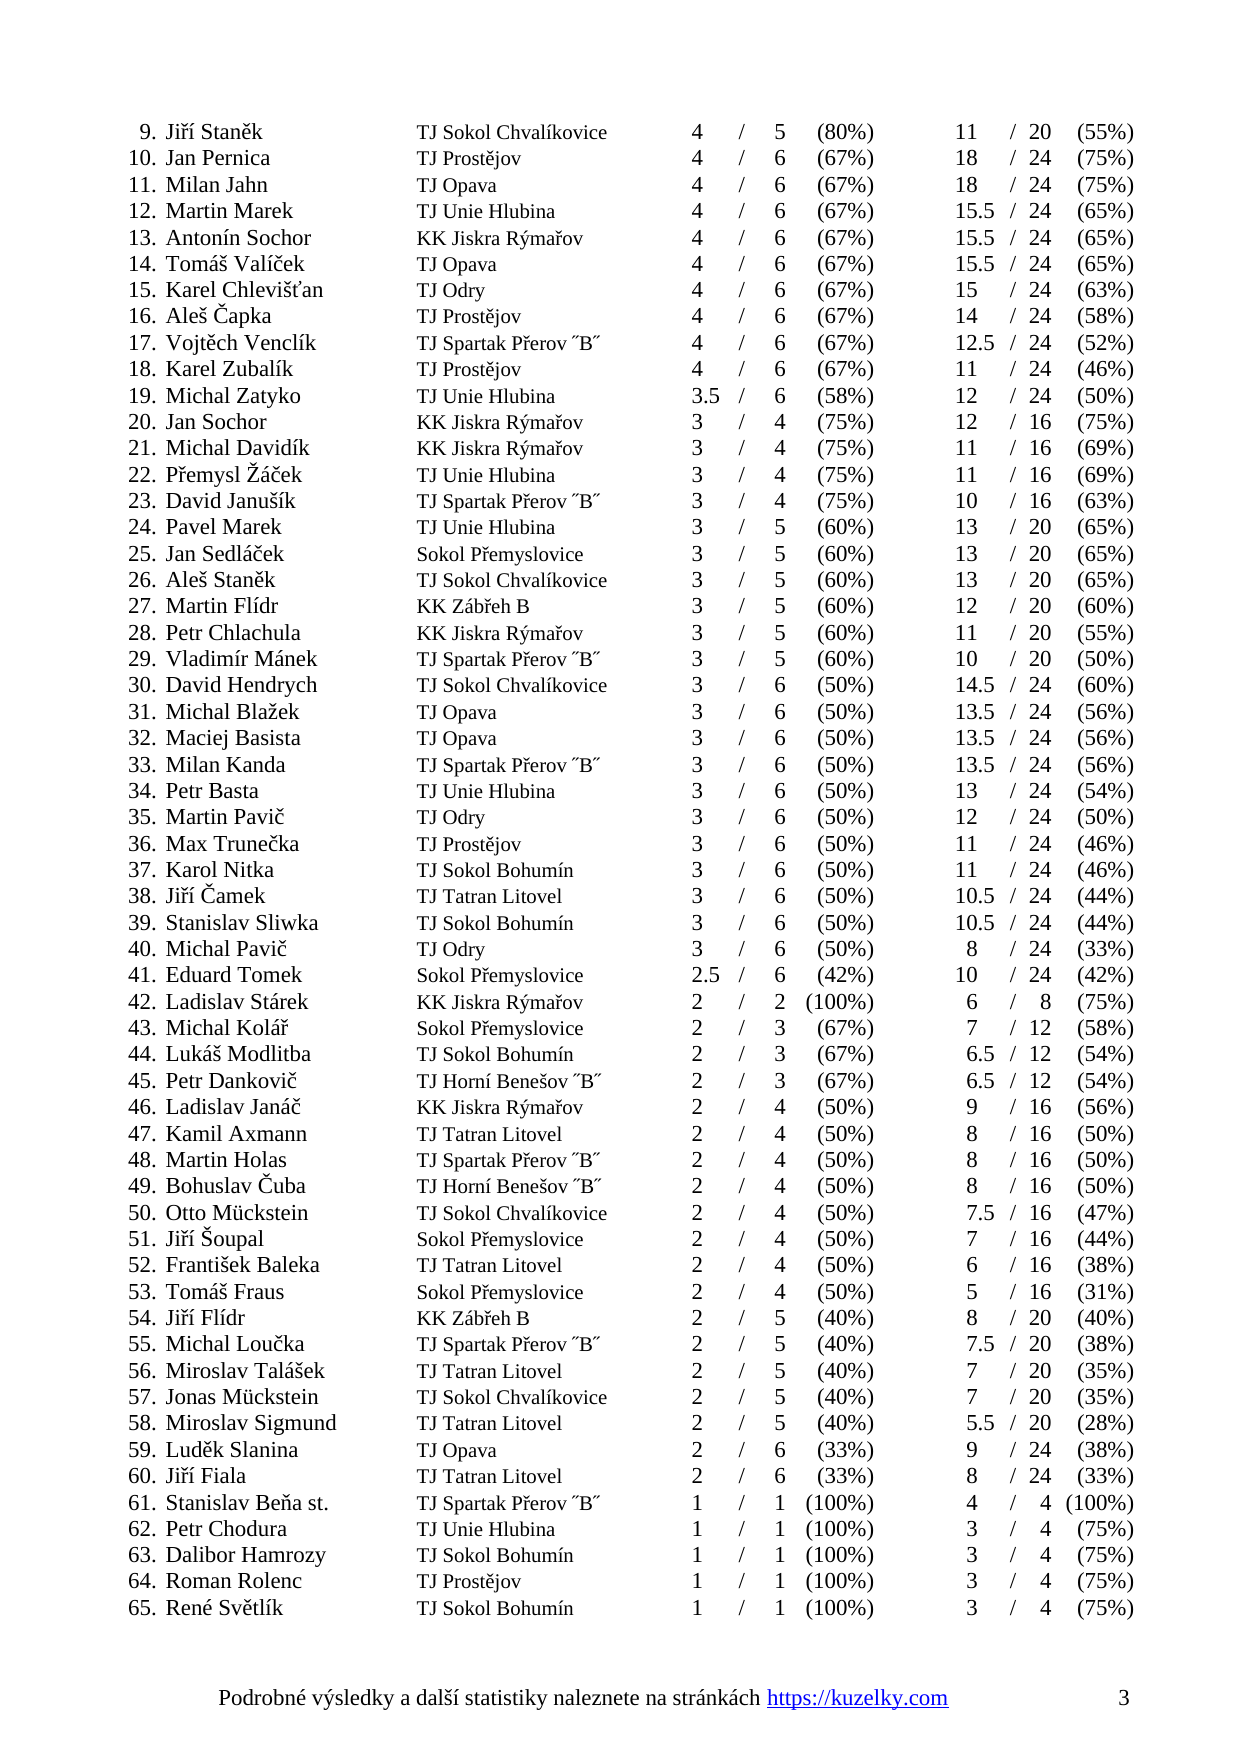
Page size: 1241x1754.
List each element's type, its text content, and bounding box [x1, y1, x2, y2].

text 51. Jiří Šoupal Sokol Přemyslovice 2 / 4 (50%) 7 / 16 (44%) [106, 1225, 1134, 1251]
text 64. Roman Rolenc TJ Prostějov 1 / 1 (100%) 3 / 4 (75%) [106, 1568, 1134, 1594]
text 39. Stanislav Sliwka TJ Sokol Bohumín 3 / 6 (50%) 10.5 / 24 (44%) [106, 909, 1134, 935]
text 60. Jiří Fiala TJ Tatran Litovel 2 / 6 (33%) 8 / 24 (33%) [106, 1462, 1134, 1488]
text 35. Martin Pavič TJ Odry 3 / 6 (50%) 12 / 24 (50%) [106, 803, 1134, 830]
text 18. Karel Zubalík TJ Prostějov 4 / 6 (67%) 11 / 24 (46%) [106, 355, 1134, 382]
text 45. Petr Dankovič TJ Horní Benešov ˝B˝ 2 / 3 (67%) 6.5 / 12 (54%) [106, 1067, 1134, 1093]
text 20. Jan Sochor KK Jiskra Rýmařov 3 / 4 (75%) 12 / 16 (75%) [106, 408, 1134, 434]
text 46. Ladislav Janáč KK Jiskra Rýmařov 2 / 4 (50%) 9 / 16 (56%) [106, 1093, 1134, 1119]
text 36. Max Trunečka TJ Prostějov 3 / 6 (50%) 11 / 24 (46%) [106, 830, 1134, 856]
text 10. Jan Pernica TJ Prostějov 4 / 6 (67%) 18 / 24 (75%) [106, 144, 1134, 171]
text 38. Jiří Čamek TJ Tatran Litovel 3 / 6 (50%) 10.5 / 24 (44%) [106, 882, 1134, 909]
text 24. Pavel Marek TJ Unie Hlubina 3 / 5 (60%) 13 / 20 (65%) [106, 513, 1134, 540]
text 59. Luděk Slanina TJ Opava 2 / 6 (33%) 9 / 24 (38%) [106, 1436, 1134, 1462]
text 65. René Světlík TJ Sokol Bohumín 1 / 1 (100%) 3 / 4 (75%) [106, 1594, 1134, 1620]
text 23. David Janušík TJ Spartak Přerov ˝B˝ 3 / 4 (75%) 10 / 16 (63%) [106, 487, 1134, 513]
text 49. Bohuslav Čuba TJ Horní Benešov ˝B˝ 2 / 4 (50%) 8 / 16 (50%) [106, 1172, 1134, 1199]
text 26. Aleš Staněk TJ Sokol Chvalíkovice 3 / 5 (60%) 13 / 20 (65%) [106, 566, 1134, 592]
text 50. Otto Mückstein TJ Sokol Chvalíkovice 2 / 4 (50%) 7.5 / 16 (47%) [106, 1199, 1134, 1225]
text 28. Petr Chlachula KK Jiskra Rýmařov 3 / 5 (60%) 11 / 20 (55%) [106, 619, 1134, 645]
text 53. Tomáš Fraus Sokol Přemyslovice 2 / 4 (50%) 5 / 16 (31%) [106, 1278, 1134, 1304]
text 47. Kamil Axmann TJ Tatran Litovel 2 / 4 (50%) 8 / 16 (50%) [106, 1119, 1134, 1146]
text 30. David Hendrych TJ Sokol Chvalíkovice 3 / 6 (50%) 14.5 / 24 (60%) [106, 672, 1134, 698]
text 55. Michal Loučka TJ Spartak Přerov ˝B˝ 2 / 5 (40%) 7.5 / 20 (38%) [106, 1330, 1134, 1357]
text 17. Vojtěch Venclík TJ Spartak Přerov ˝B˝ 4 / 6 (67%) 12.5 / 24 (52%) [106, 329, 1134, 355]
text 48. Martin Holas TJ Spartak Přerov ˝B˝ 2 / 4 (50%) 8 / 16 (50%) [106, 1146, 1134, 1172]
text 31. Michal Blažek TJ Opava 3 / 6 (50%) 13.5 / 24 (56%) [106, 698, 1134, 724]
text 14. Tomáš Valíček TJ Opava 4 / 6 (67%) 15.5 / 24 (65%) [106, 250, 1134, 276]
text 34. Petr Basta TJ Unie Hlubina 3 / 6 (50%) 13 / 24 (54%) [106, 777, 1134, 803]
text 11. Milan Jahn TJ Opava 4 / 6 (67%) 18 / 24 (75%) [106, 171, 1134, 197]
text 42. Ladislav Stárek KK Jiskra Rýmařov 2 / 2 (100%) 6 / 8 (75%) [106, 988, 1134, 1014]
text 27. Martin Flídr KK Zábřeh B 3 / 5 (60%) 12 / 20 (60%) [106, 592, 1134, 619]
text 54. Jiří Flídr KK Zábřeh B 2 / 5 (40%) 8 / 20 (40%) [106, 1304, 1134, 1330]
text 40. Michal Pavič TJ Odry 3 / 6 (50%) 8 / 24 (33%) [106, 935, 1134, 961]
text 58. Miroslav Sigmund TJ Tatran Litovel 2 / 5 (40%) 5.5 / 20 (28%) [106, 1409, 1134, 1436]
text 52. František Baleka TJ Tatran Litovel 2 / 4 (50%) 6 / 16 (38%) [106, 1251, 1134, 1278]
text 61. Stanislav Beňa st. TJ Spartak Přerov ˝B˝ 1 / 1 (100%) 4 / 4 (100%) [106, 1488, 1134, 1515]
text 19. Michal Zatyko TJ Unie Hlubina 3.5 / 6 (58%) 12 / 24 (50%) [106, 382, 1134, 408]
text 62. Petr Chodura TJ Unie Hlubina 1 / 1 (100%) 3 / 4 (75%) [106, 1515, 1134, 1541]
text 29. Vladimír Mánek TJ Spartak Přerov ˝B˝ 3 / 5 (60%) 10 / 20 (50%) [106, 645, 1134, 672]
text 13. Antonín Sochor KK Jiskra Rýmařov 4 / 6 (67%) 15.5 / 24 (65%) [106, 223, 1134, 250]
text 63. Dalibor Hamrozy TJ Sokol Bohumín 1 / 1 (100%) 3 / 4 (75%) [106, 1541, 1134, 1568]
text 33. Milan Kanda TJ Spartak Přerov ˝B˝ 3 / 6 (50%) 13.5 / 24 (56%) [106, 751, 1134, 777]
text 57. Jonas Mückstein TJ Sokol Chvalíkovice 2 / 5 (40%) 7 / 20 (35%) [106, 1383, 1134, 1409]
text 44. Lukáš Modlitba TJ Sokol Bohumín 2 / 3 (67%) 6.5 / 12 (54%) [106, 1041, 1134, 1067]
text 32. Maciej Basista TJ Opava 3 / 6 (50%) 13.5 / 24 (56%) [106, 724, 1134, 751]
text 43. Michal Kolář Sokol Přemyslovice 2 / 3 (67%) 7 / 12 (58%) [106, 1014, 1134, 1041]
text 37. Karol Nitka TJ Sokol Bohumín 3 / 6 (50%) 11 / 24 (46%) [106, 856, 1134, 882]
text 16. Aleš Čapka TJ Prostějov 4 / 6 (67%) 14 / 24 (58%) [106, 303, 1134, 329]
text 9. Jiří Staněk TJ Sokol Chvalíkovice 4 / 5 (80%) 11 / 20 (55%) [106, 118, 1134, 144]
text 12. Martin Marek TJ Unie Hlubina 4 / 6 (67%) 15.5 / 24 (65%) [106, 197, 1134, 223]
text 41. Eduard Tomek Sokol Přemyslovice 2.5 / 6 (42%) 10 / 24 (42%) [106, 961, 1134, 988]
text 22. Přemysl Žáček TJ Unie Hlubina 3 / 4 (75%) 11 / 16 (69%) [106, 461, 1134, 487]
text 56. Miroslav Talášek TJ Tatran Litovel 2 / 5 (40%) 7 / 20 (35%) [106, 1357, 1134, 1383]
text 15. Karel Chlevišťan TJ Odry 4 / 6 (67%) 15 / 24 (63%) [106, 276, 1134, 303]
text 25. Jan Sedláček Sokol Přemyslovice 3 / 5 (60%) 13 / 20 (65%) [106, 540, 1134, 566]
text 21. Michal Davidík KK Jiskra Rýmařov 3 / 4 (75%) 11 / 16 (69%) [106, 434, 1134, 461]
